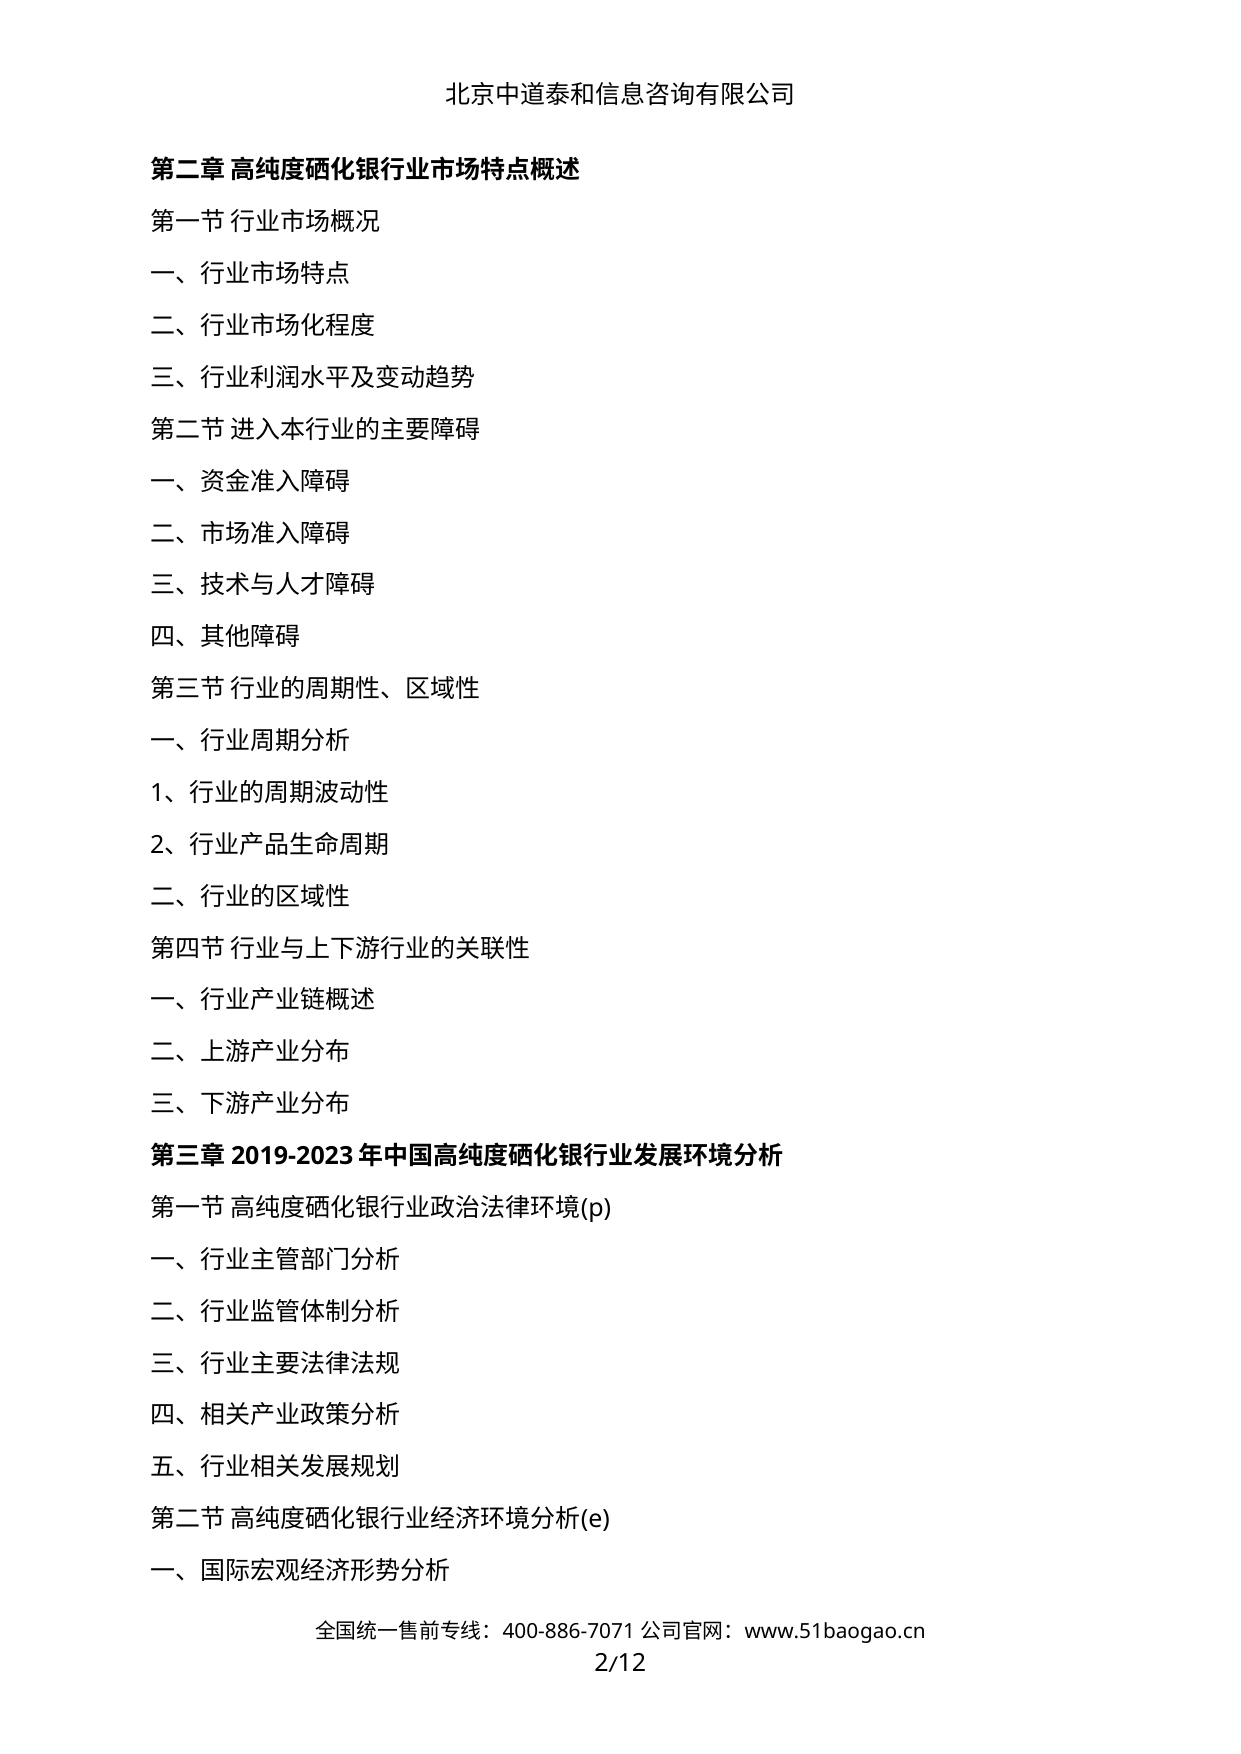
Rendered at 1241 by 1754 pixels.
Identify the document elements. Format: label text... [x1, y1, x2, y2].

text 二、行业监管体制分析 [150, 1291, 1090, 1327]
text 二、上游产业分布 [150, 1032, 1090, 1068]
text 一、行业主管部门分析 [150, 1239, 1090, 1276]
text 三、行业主要法律法规 [150, 1343, 1090, 1379]
text 二、市场准入障碍 [150, 513, 1090, 549]
text 第三节 行业的周期性、区域性 [150, 669, 1090, 705]
text 第二节 进入本行业的主要障碍 [150, 409, 1090, 446]
text 一、资金准入障碍 [150, 461, 1090, 497]
text 第二章 高纯度硒化银行业市场特点概述 [150, 150, 1090, 186]
text 第二节 高纯度硒化银行业经济环境分析(e) [150, 1499, 1090, 1535]
text 2、行业产品生命周期 [150, 824, 1090, 861]
text 一、行业市场特点 [150, 254, 1090, 290]
text 一、行业周期分析 [150, 721, 1090, 757]
text 第四节 行业与上下游行业的关联性 [150, 928, 1090, 964]
text 五、行业相关发展规划 [150, 1447, 1090, 1483]
text 四、相关产业政策分析 [150, 1395, 1090, 1431]
text 一、行业产业链概述 [150, 980, 1090, 1016]
text 二、行业市场化程度 [150, 306, 1090, 342]
text 1、行业的周期波动性 [150, 772, 1090, 809]
text 三、行业利润水平及变动趋势 [150, 357, 1090, 394]
text 四、其他障碍 [150, 617, 1090, 653]
text 三、技术与人才障碍 [150, 565, 1090, 601]
text 第一节 高纯度硒化银行业政治法律环境(p) [150, 1187, 1090, 1224]
text 二、行业的区域性 [150, 876, 1090, 912]
text 三、下游产业分布 [150, 1084, 1090, 1120]
text 第一节 行业市场概况 [150, 202, 1090, 238]
text 第三章 2019-2023年中国高纯度硒化银行业发展环境分析 [150, 1136, 1090, 1172]
text 一、国际宏观经济形势分析 [150, 1551, 1090, 1587]
